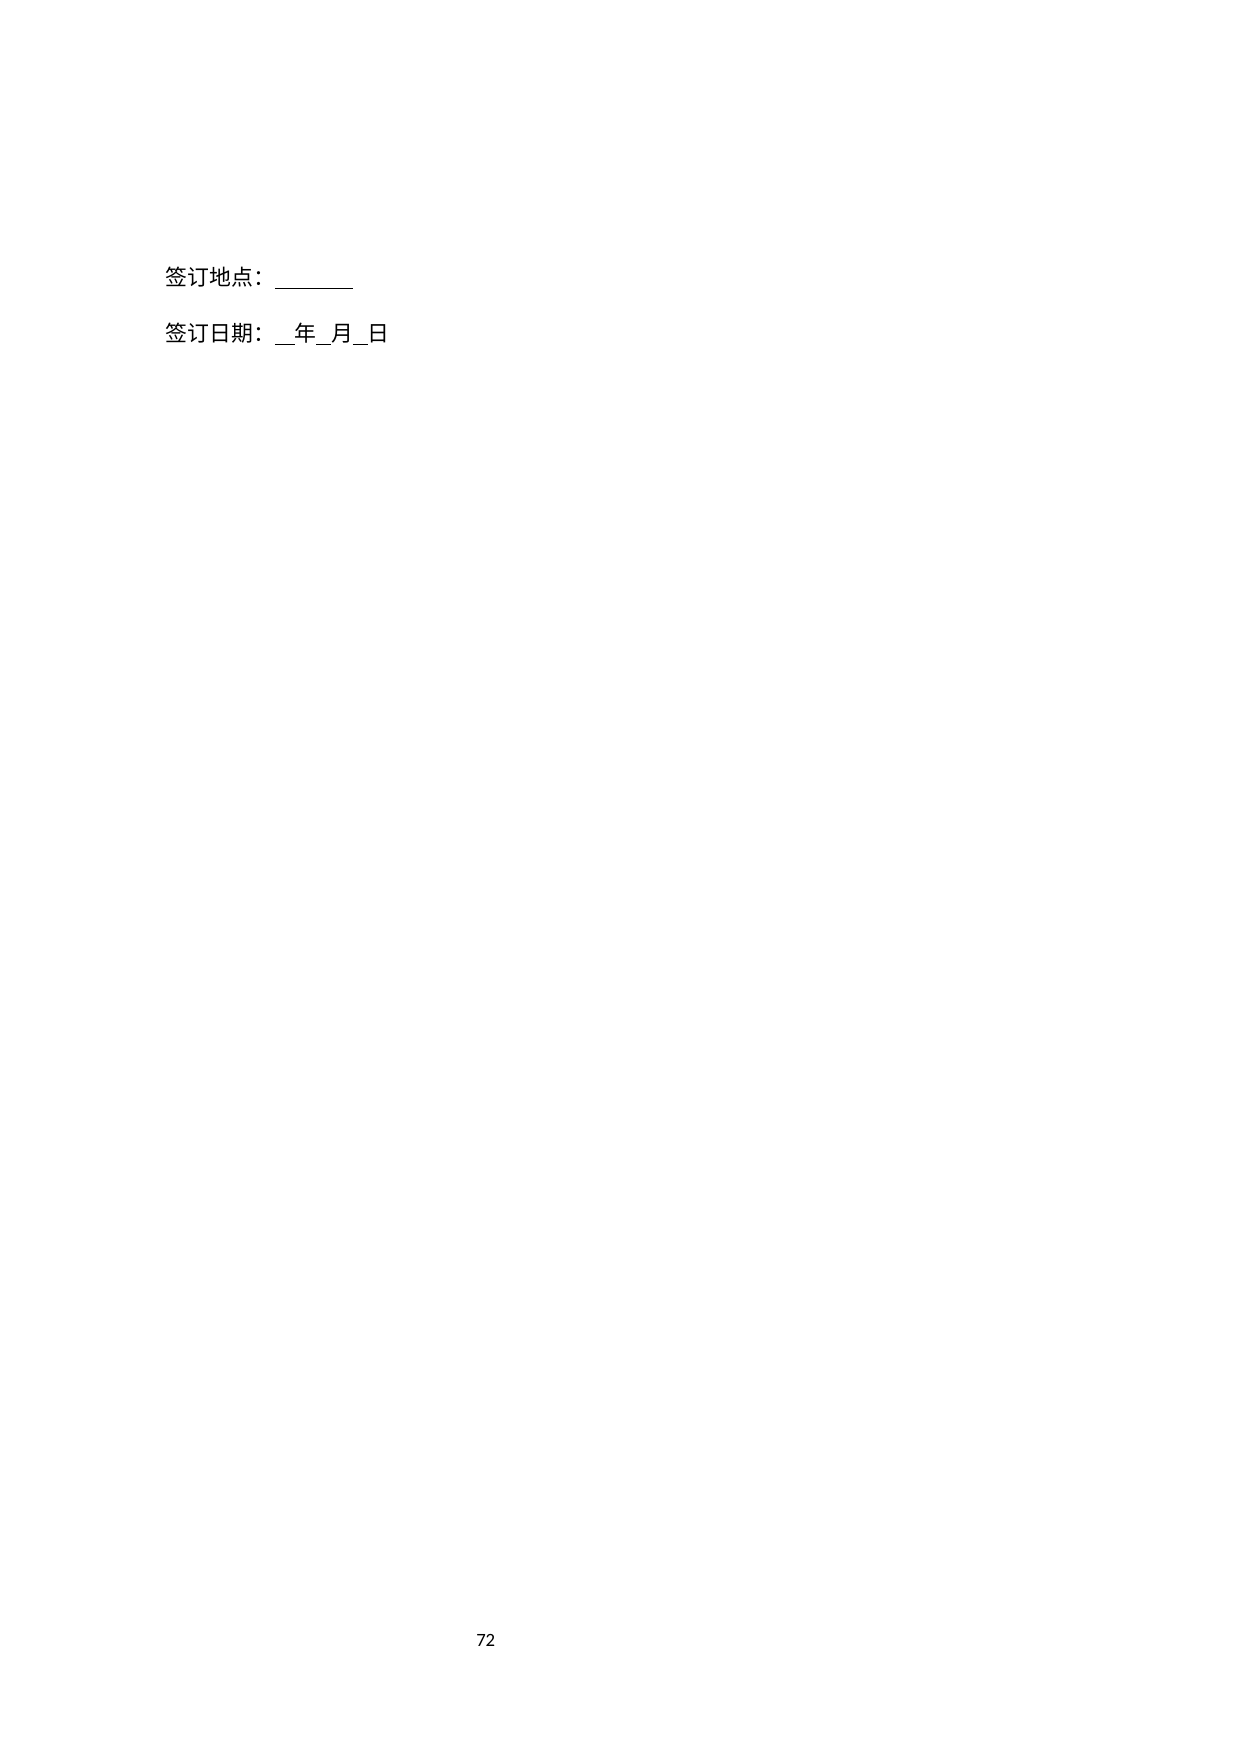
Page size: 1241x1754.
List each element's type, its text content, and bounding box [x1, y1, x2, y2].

text 签订地点： [165, 260, 1087, 292]
text 签订日期： 年 月 日 [165, 316, 1087, 348]
